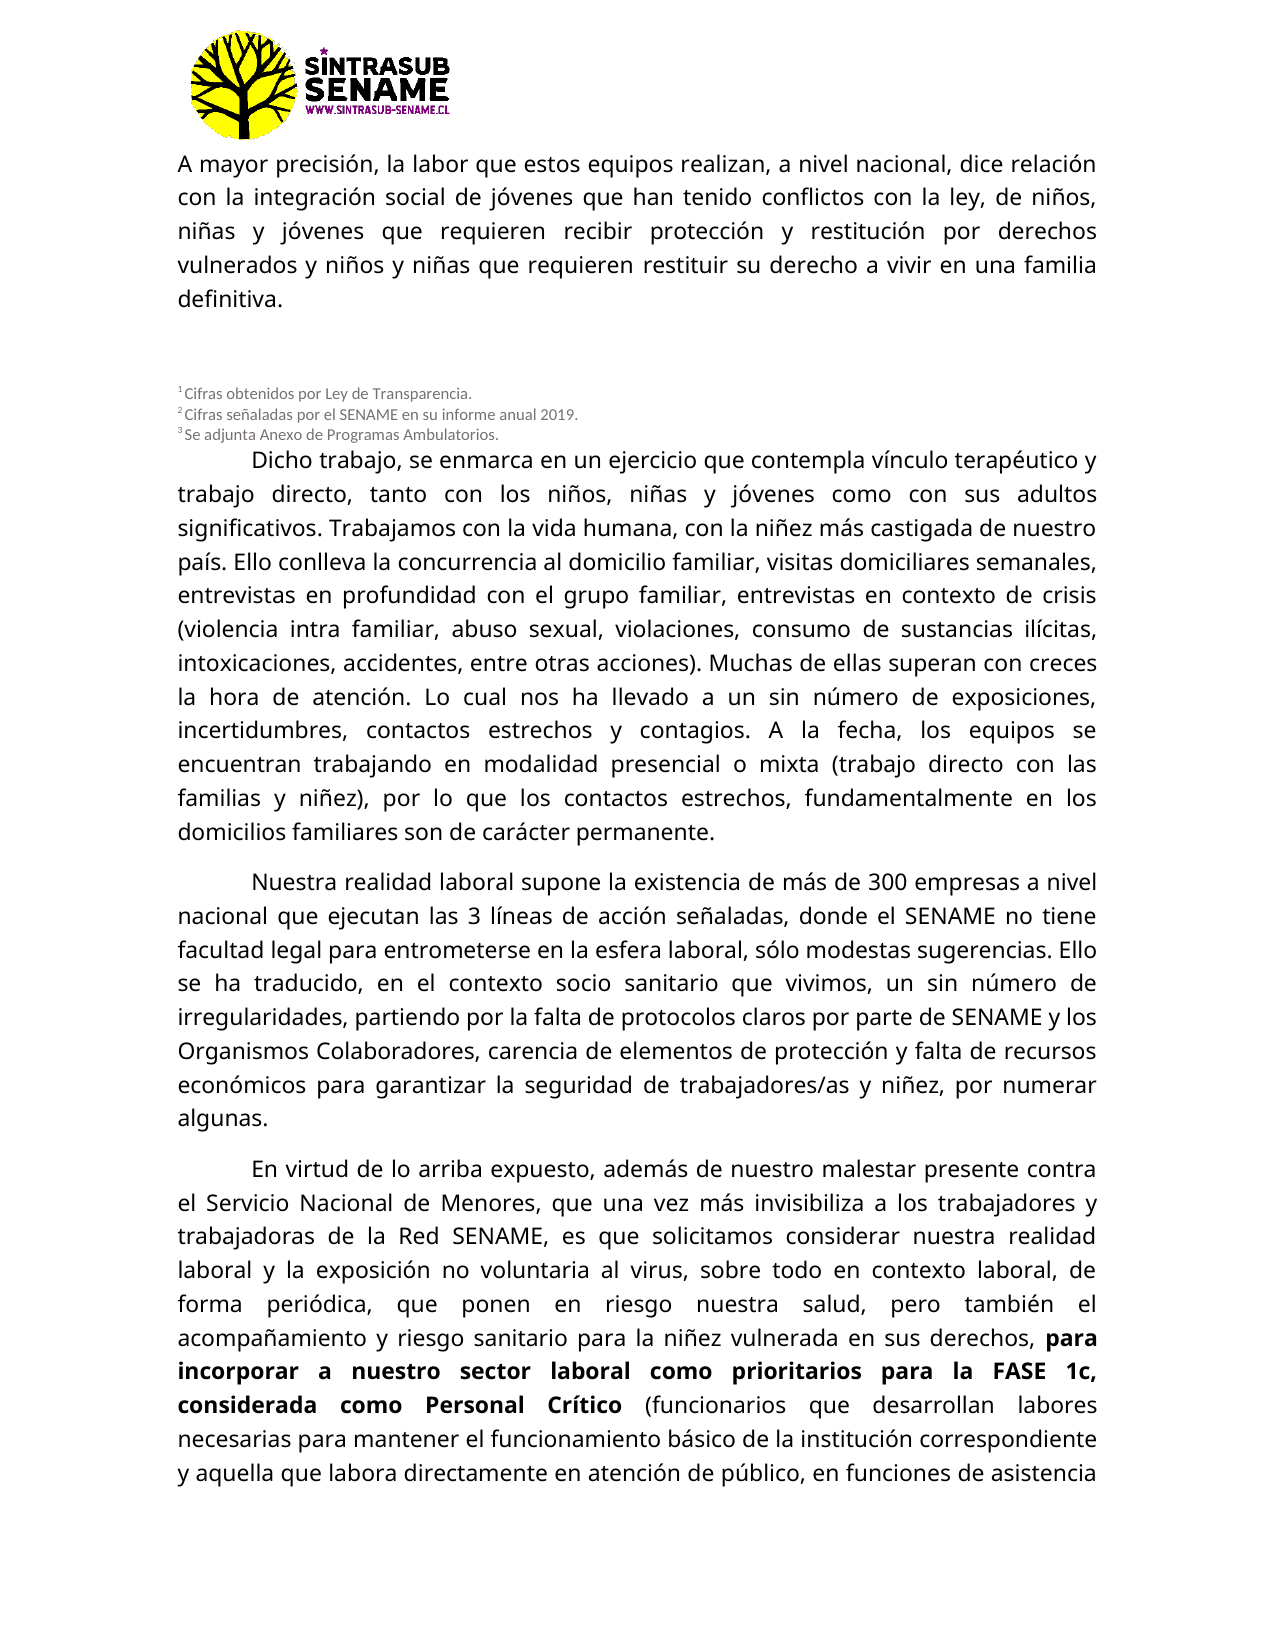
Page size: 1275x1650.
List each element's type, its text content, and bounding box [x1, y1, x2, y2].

text 2 Cifras señaladas por el SENAME en su informe anual 2019. [177, 404, 1098, 424]
text 1 Cifras obtenidos por Ley de Transparencia. [177, 383, 1098, 404]
text A mayor precisión, la labor que estos equipos realizan, a nivel nacional, dice relación con la integración social de jóvenes que han tenido conflictos con la ley, de niños, niñas y jóvenes que requieren recibir protección y restitución por derechos vulnerados y niños y niñas que requieren restituir su derecho a vivir en una familia definitiva. [177, 148, 1098, 314]
picture [181, 25, 456, 146]
text 3 Se adjunta Anexo de Programas Ambulatorios. [177, 424, 1098, 444]
